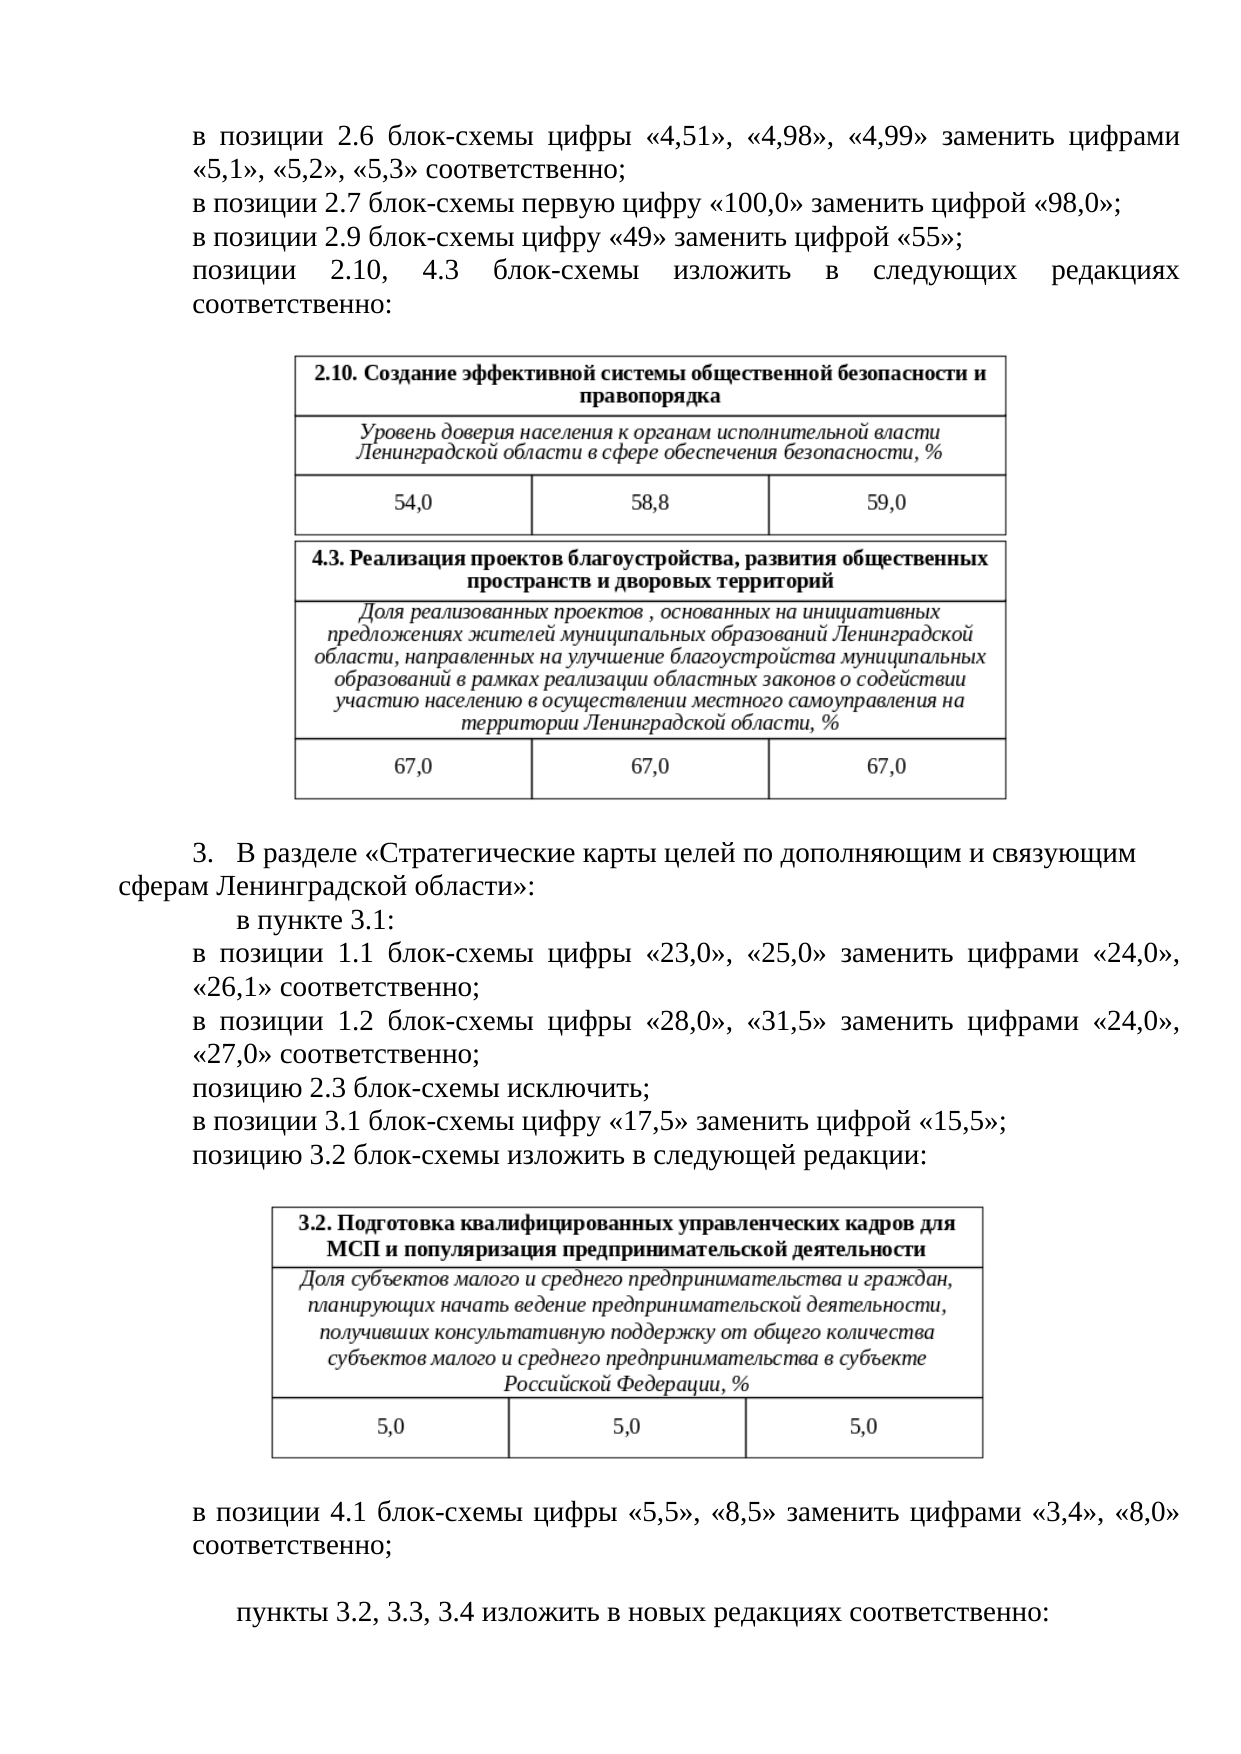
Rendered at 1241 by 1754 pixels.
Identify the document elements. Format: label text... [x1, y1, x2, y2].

list в позиции 4.1 блок-схемы цифры «5,5», «8,5» заменить цифрами «3,4», «8,0» соответственно; [192, 1494, 1181, 1561]
list в позиции 3.1 блок-схемы цифру «17,5» заменить цифрой «15,5»; [192, 1103, 1181, 1137]
list в позиции 1.2 блок-схемы цифры «28,0», «31,5» заменить цифрами «24,0», «27,0» соответственно; [192, 1003, 1181, 1070]
list В разделе «Стратегические карты целей по дополняющим и связующим сферам Ленинградской области»: [118, 835, 1181, 902]
list в позиции 2.9 блок-схемы цифру «49» заменить цифрой «55»; [192, 219, 1181, 252]
list позицию 3.2 блок-схемы изложить в следующей редакции: [192, 1137, 1181, 1170]
text в пункте 3.1: [192, 902, 1181, 936]
list позиции 2.10, 4.3 блок-схемы изложить в следующих редакциях соответственно: [192, 252, 1181, 319]
list в позиции 2.7 блок-схемы первую цифру «100,0» заменить цифрой «98,0»; [192, 185, 1181, 219]
list в позиции 1.1 блок-схемы цифры «23,0», «25,0» заменить цифрами «24,0», «26,1» соответственно; [192, 936, 1181, 1003]
list позицию 2.3 блок-схемы исключить; [192, 1070, 1181, 1103]
text пункты 3.2, 3.3, 3.4 изложить в новых редакциях соответственно: [192, 1594, 1181, 1628]
list в позиции 2.6 блок-схемы цифры «4,51», «4,98», «4,99» заменить цифрами «5,1», «5,2», «5,3» соответственно; [192, 118, 1181, 185]
